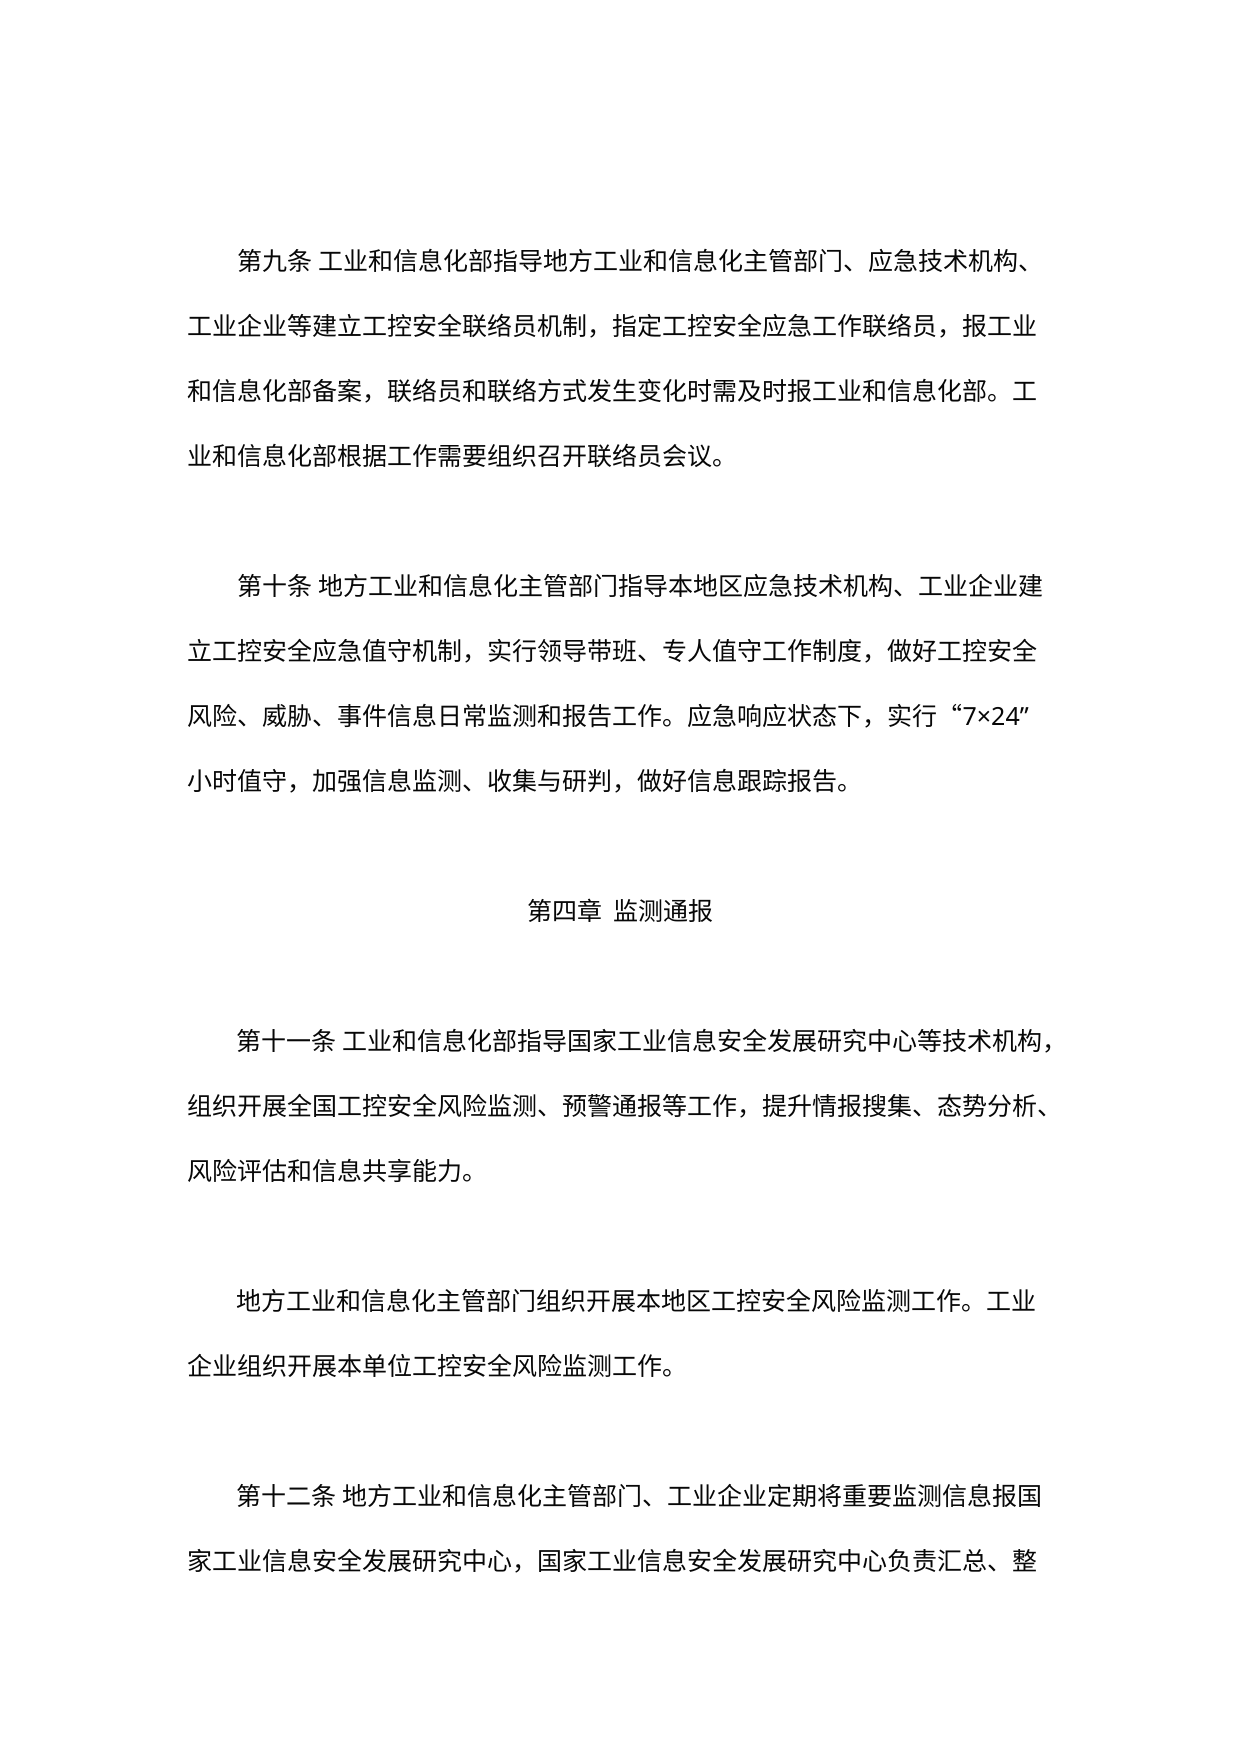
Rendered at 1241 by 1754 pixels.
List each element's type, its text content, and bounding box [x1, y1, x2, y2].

text 第四章 监测通报 [187, 877, 1053, 942]
text 第十条 地方工业和信息化主管部门指导本地区应急技术机构、工业企业建立工控安全应急值守机制，实行领导带班、专人值守工作制度，做好工控安全风险、威胁、事件信息日常监测和报告工作。应急响应状态下，实行“7×24”小时值守，加强信息监测、收集与研判，做好信息跟踪报告。 [187, 552, 1053, 812]
text 地方工业和信息化主管部门组织开展本地区工控安全风险监测工作。工业企业组织开展本单位工控安全风险监测工作。 [187, 1267, 1053, 1397]
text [187, 1462, 1053, 1592]
text 第十一条 工业和信息化部指导国家工业信息安全发展研究中心等技术机构，组织开展全国工控安全风险监测、预警通报等工作，提升情报搜集、态势分析、风险评估和信息共享能力。 [187, 1007, 1053, 1202]
text 第九条 工业和信息化部指导地方工业和信息化主管部门、应急技术机构、工业企业等建立工控安全联络员机制，指定工控安全应急工作联络员，报工业和信息化部备案，联络员和联络方式发生变化时需及时报工业和信息化部。工业和信息化部根据工作需要组织召开联络员会议。 [187, 227, 1053, 487]
